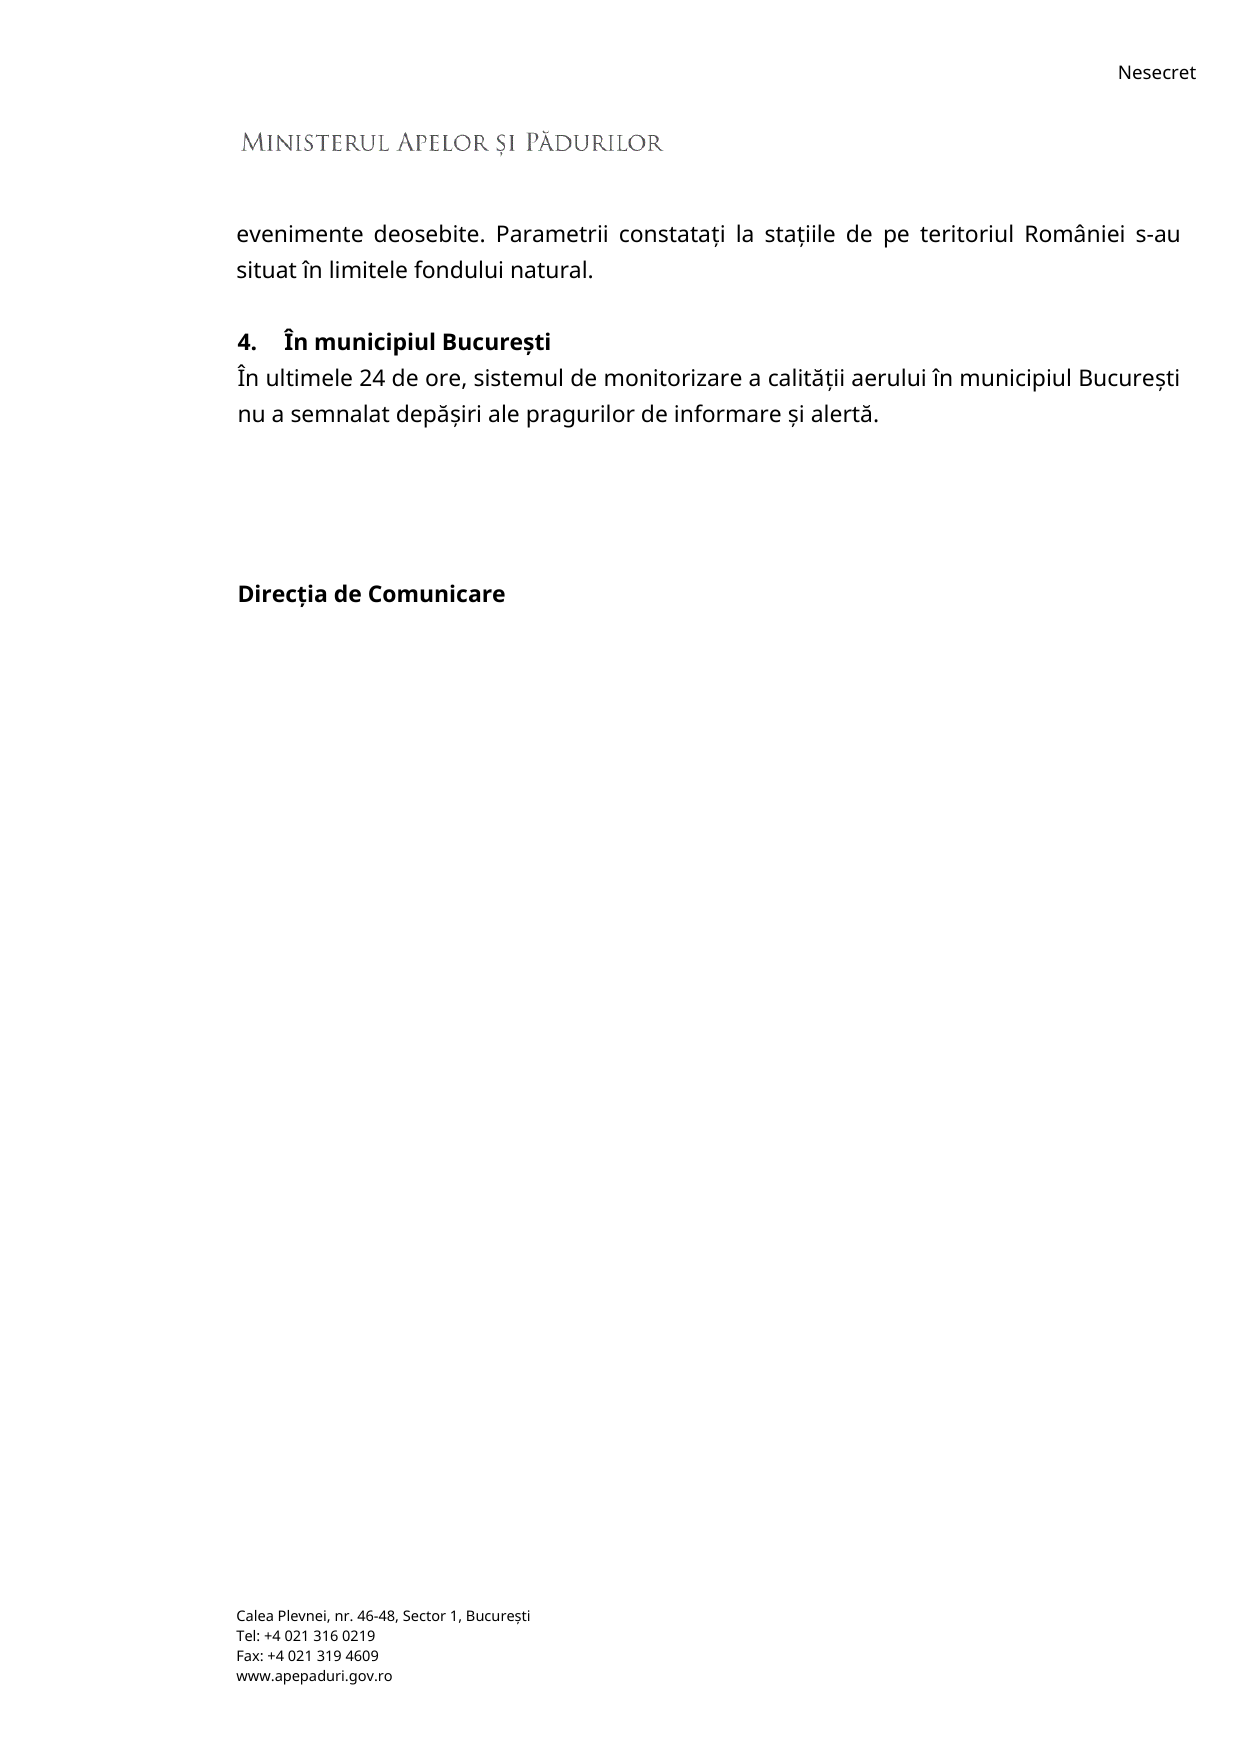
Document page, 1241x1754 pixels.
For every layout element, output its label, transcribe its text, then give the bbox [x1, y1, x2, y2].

text În ultimele 24 de ore, sistemul de monitorizare a calităţii aerului în municipiul Bucureşti nu a semnalat depăşiri ale pragurilor de informare şi alertă. [237, 362, 1181, 429]
picture [236, 84, 668, 202]
list În municipiul Bucureşti [237, 326, 1181, 357]
text Direcția de Comunicare [237, 577, 1181, 609]
